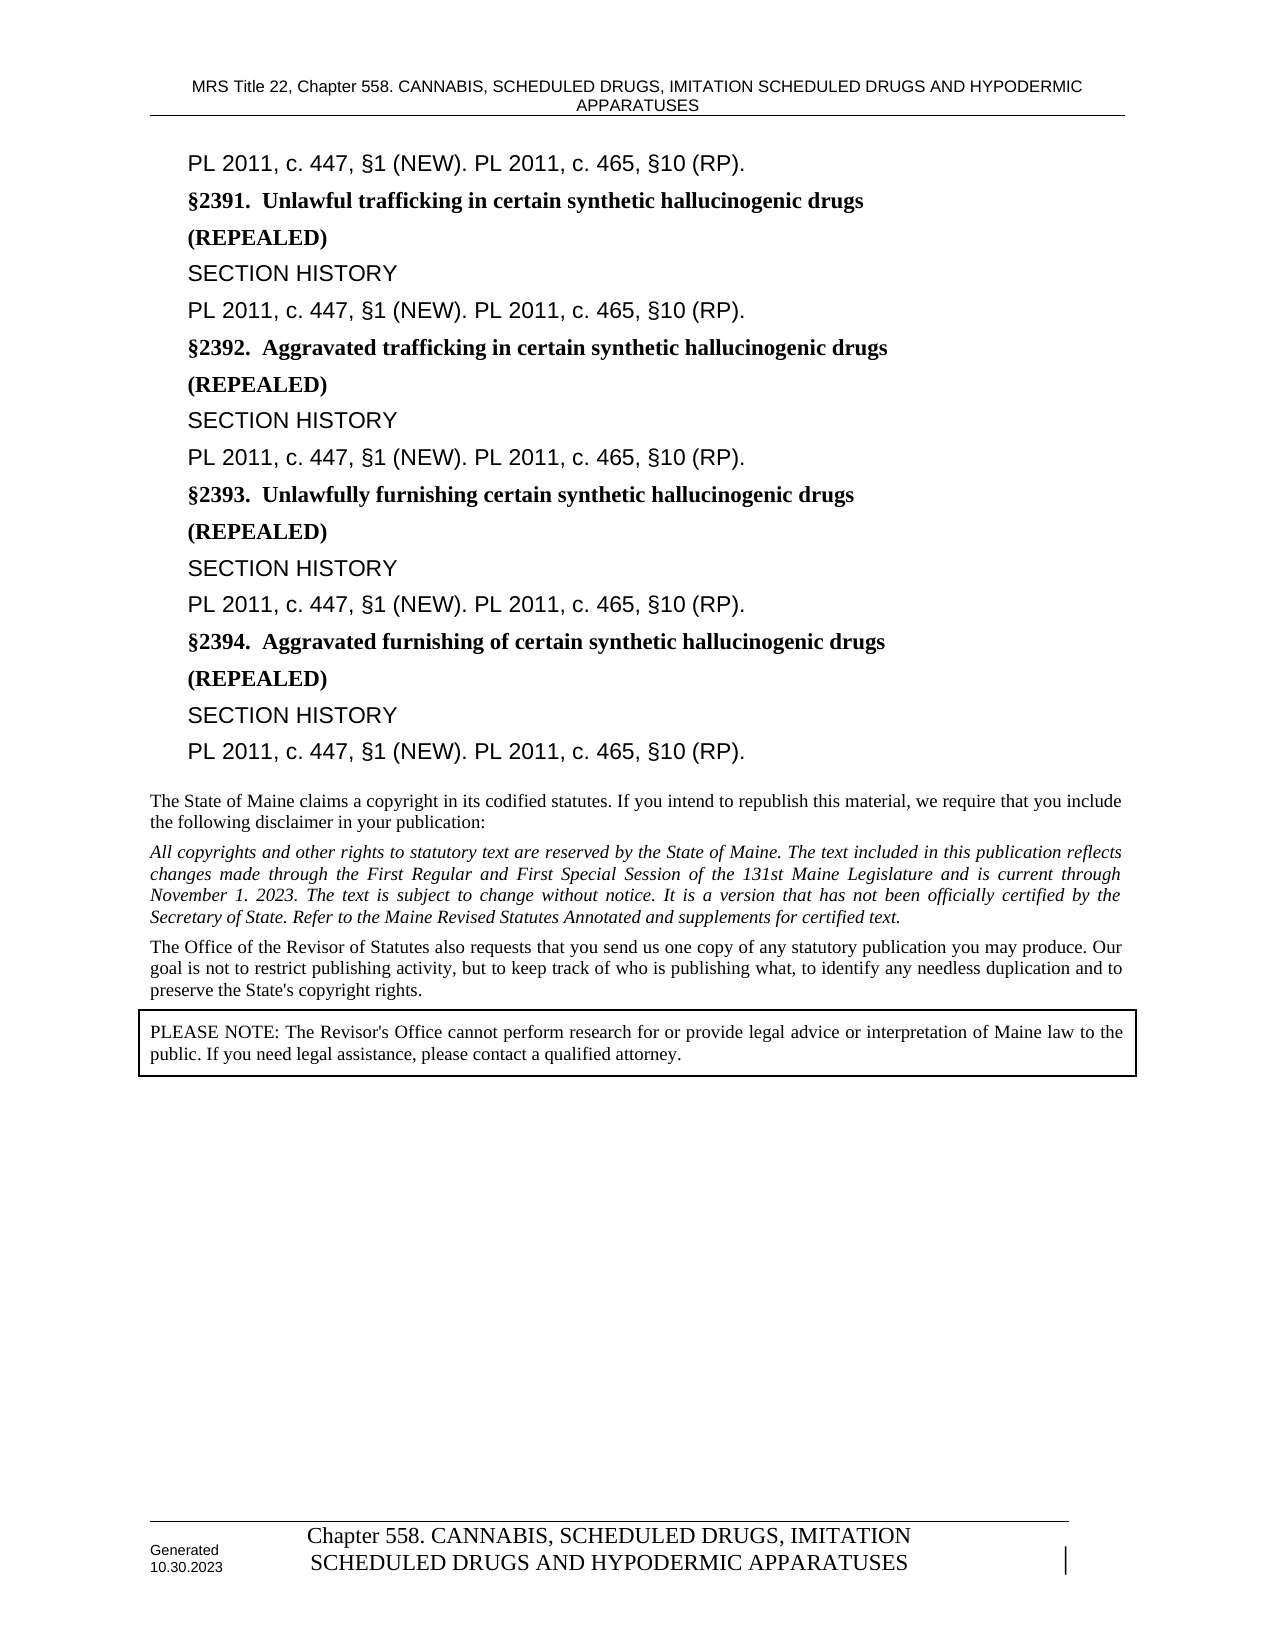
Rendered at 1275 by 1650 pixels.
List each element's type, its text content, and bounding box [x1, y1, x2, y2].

text All copyrights and other rights to statutory text are reserved by the State of Maine. The text included in this publication reflects changes made through the First Regular and First Special Session of the 131st Maine Legislature and is current through November 1. 2023 . The text is subject to change without notice. It is a version that has not been officially certified by the Secretary of State. Refer to the Maine Revised Statutes Annotated and supplements for certified text. [150, 841, 1125, 927]
text The State of Maine claims a copyright in its codified statutes. If you intend to republish this material, we require that you include the following disclaimer in your publication: [150, 790, 1125, 833]
text (REPEALED) [187, 665, 1125, 691]
text SECTION HISTORY [187, 260, 1125, 287]
text PL 2011, c. 447, §1 (NEW). PL 2011, c. 465, §10 (RP). [187, 738, 1125, 765]
text (REPEALED) [187, 518, 1125, 544]
text (REPEALED) [187, 223, 1125, 250]
text The Office of the Revisor of Statutes also requests that you send us one copy of any statutory publication you may produce. Our goal is not to restrict publishing activity, but to keep track of who is publishing what, to identify any needless duplication and to preserve the State's copyright rights. [150, 936, 1125, 1000]
text §2394. Aggravated furnishing of certain synthetic hallucinogenic drugs [187, 628, 1125, 654]
text PL 2011, c. 447, §1 (NEW). PL 2011, c. 465, §10 (RP). [187, 150, 1125, 176]
text §2393. Unlawfully furnishing certain synthetic hallucinogenic drugs [187, 481, 1125, 507]
text PLEASE NOTE: The Revisor's Office cannot perform research for or provide legal advice or interpretation of Maine law to the public. If you need legal assistance, please contact a qualified attorney. [140, 1011, 1135, 1075]
text (REPEALED) [187, 371, 1125, 397]
text SECTION HISTORY [187, 554, 1125, 581]
text PL 2011, c. 447, §1 (NEW). PL 2011, c. 465, §10 (RP). [187, 591, 1125, 618]
text PL 2011, c. 447, §1 (NEW). PL 2011, c. 465, §10 (RP). [187, 297, 1125, 323]
text PL 2011, c. 447, §1 (NEW). PL 2011, c. 465, §10 (RP). [187, 444, 1125, 471]
text §2391. Unlawful trafficking in certain synthetic hallucinogenic drugs [187, 187, 1125, 213]
text §2392. Aggravated trafficking in certain synthetic hallucinogenic drugs [187, 334, 1125, 360]
text SECTION HISTORY [187, 702, 1125, 728]
text SECTION HISTORY [187, 407, 1125, 434]
